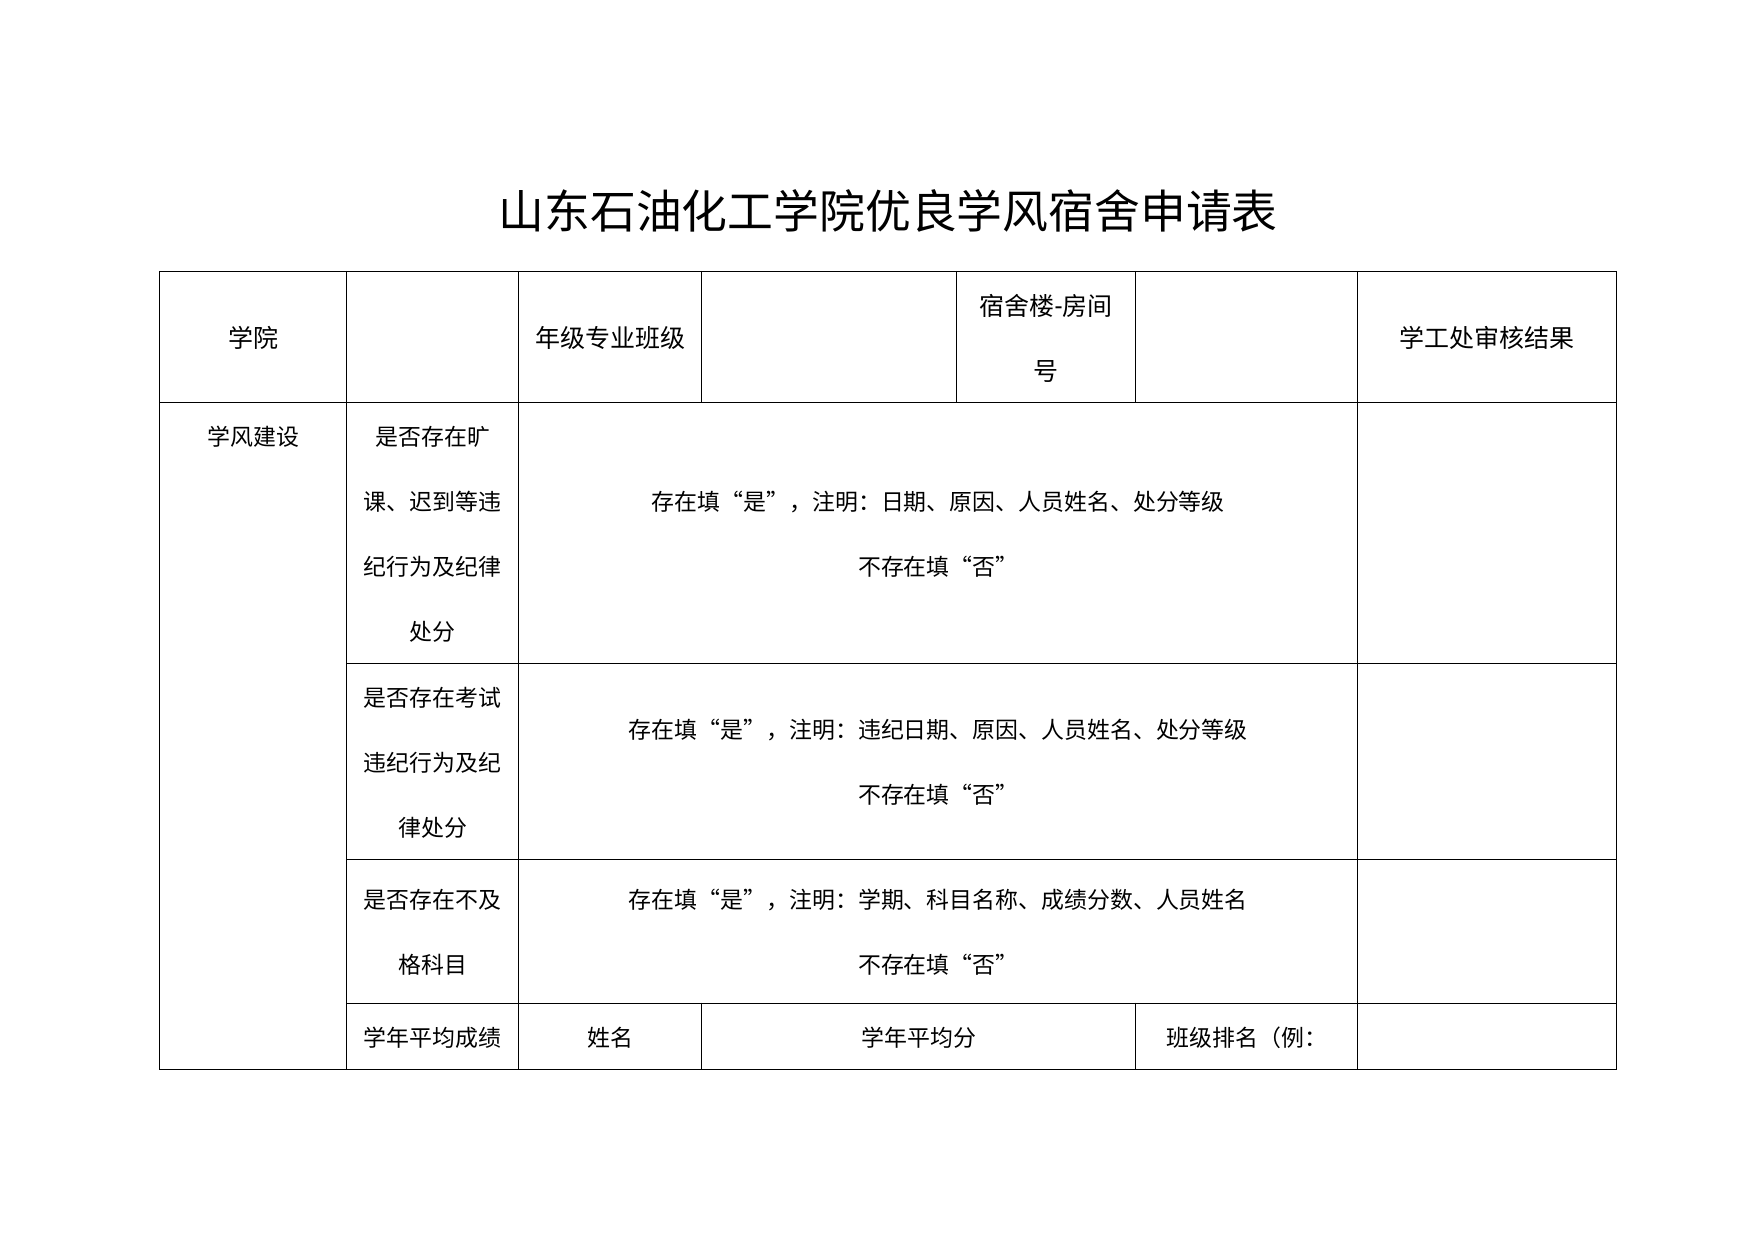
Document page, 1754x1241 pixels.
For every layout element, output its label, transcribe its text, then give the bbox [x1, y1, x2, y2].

table_cell 班级排名（例：1/32） [1136, 1004, 1357, 1069]
table_cell 学年平均分 [702, 1004, 1135, 1069]
table_cell 学风建设 [160, 403, 346, 1069]
table_cell 学院 [160, 272, 346, 402]
table_cell 是否存在旷课、迟到等违纪行为及纪律处分 [347, 403, 518, 663]
table_cell 姓名 [519, 1004, 701, 1069]
table_cell 是否存在不及格科目 [347, 860, 518, 1003]
table_cell [1358, 1004, 1616, 1069]
table_cell [347, 272, 518, 402]
table_header 山东石油化工学院优良学风宿舍申请表 [160, 146, 1616, 271]
table_cell [1358, 664, 1616, 859]
table_cell 学工处审核结果 [1358, 272, 1616, 402]
table_cell 学年平均成绩排名 [347, 1004, 518, 1069]
table_cell 宿舍楼-房间号 [957, 272, 1135, 402]
table_cell [1358, 860, 1616, 1003]
table_cell [1358, 403, 1616, 663]
table_cell 存在填“是”，注明：违纪日期、原因、人员姓名、处分等级 不存在填“否” [519, 664, 1357, 859]
table_cell 年级专业班级 [519, 272, 701, 402]
table_cell [1136, 272, 1357, 402]
table_cell [702, 272, 956, 402]
table_cell 存在填“是”，注明：学期、科目名称、成绩分数、人员姓名 不存在填“否” [519, 860, 1357, 1003]
table_cell 是否存在考试违纪行为及纪律处分 [347, 664, 518, 859]
table_cell 存在填“是”，注明：日期、原因、人员姓名、处分等级 不存在填“否” [519, 403, 1357, 663]
